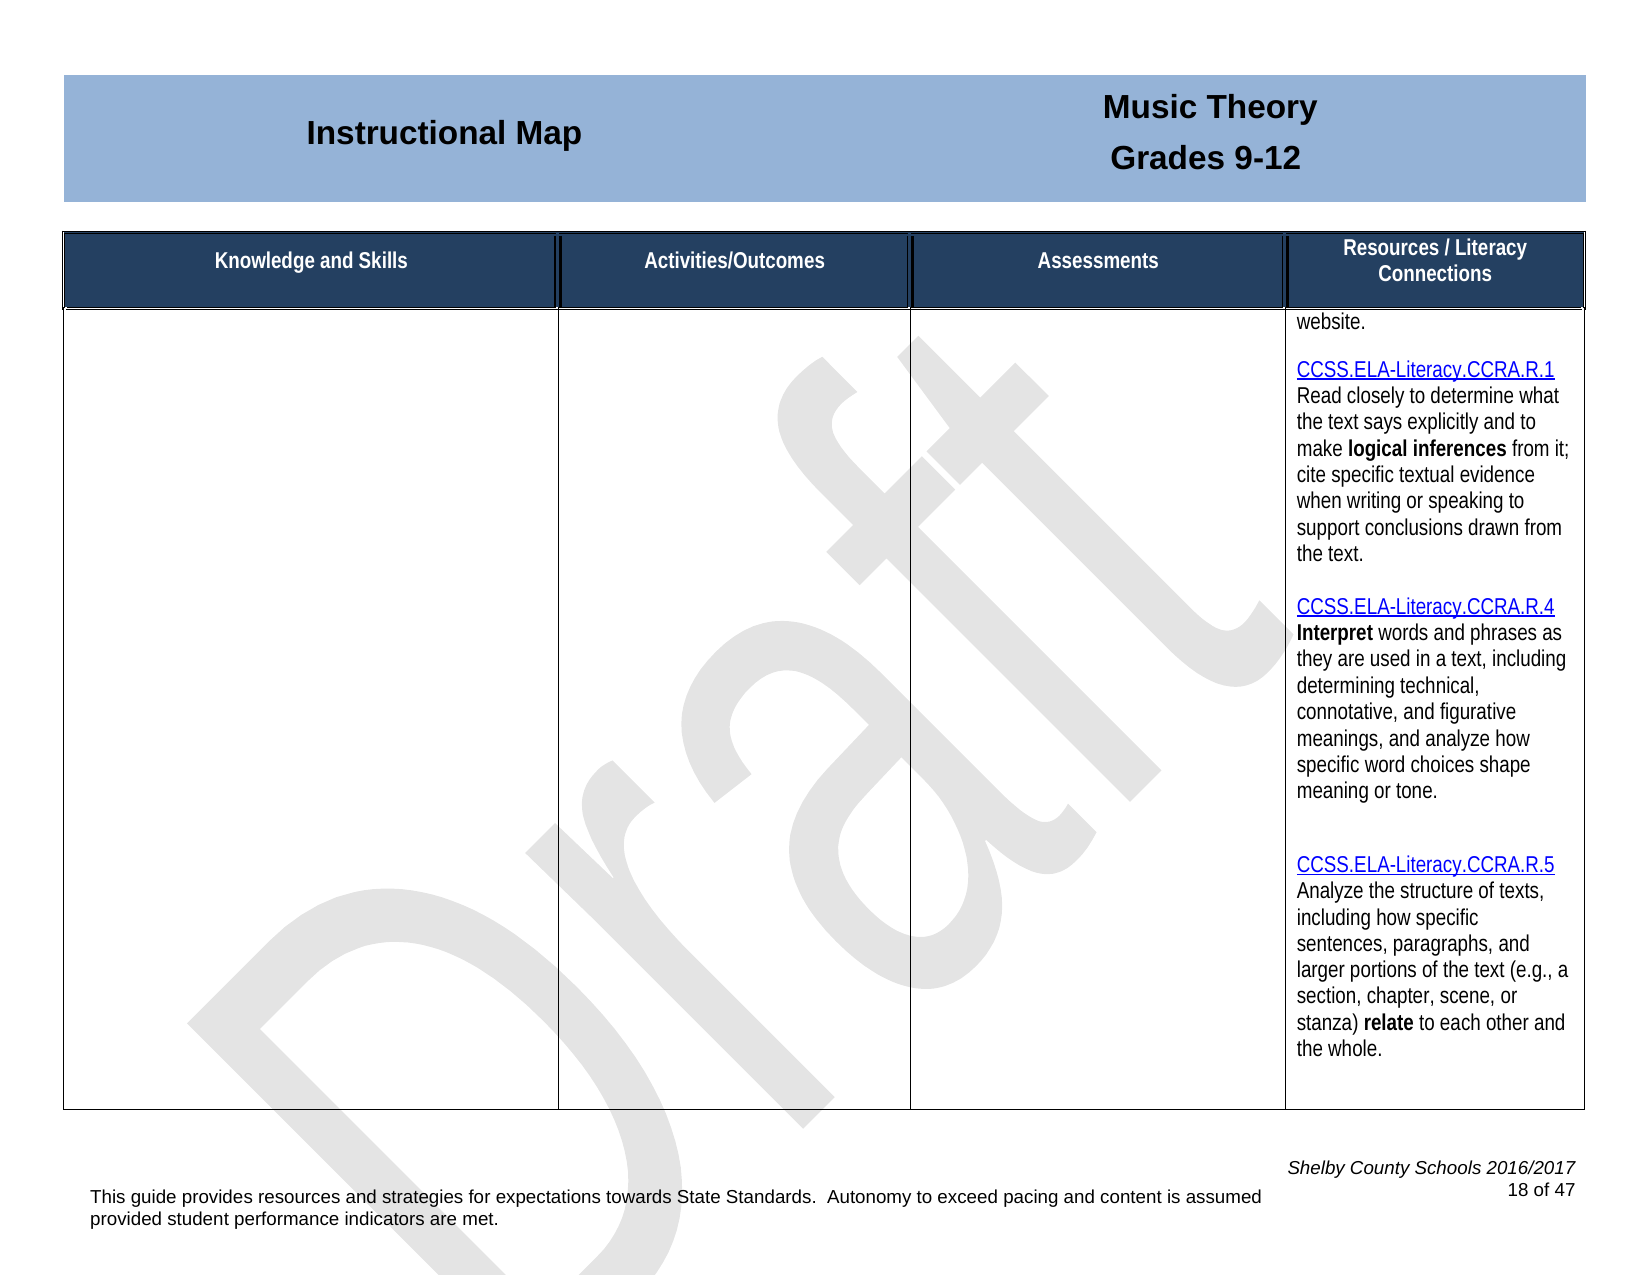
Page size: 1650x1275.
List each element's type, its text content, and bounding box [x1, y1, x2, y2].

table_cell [559, 310, 910, 1109]
table_header Resources / Literacy Connections [1285, 232, 1583, 307]
table_header Assessments [910, 232, 1285, 307]
table_header Activities/Outcomes [558, 232, 910, 307]
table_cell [64, 307, 558, 1109]
table_header Knowledge and Skills [65, 232, 558, 307]
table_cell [911, 310, 1285, 1109]
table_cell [1286, 307, 1584, 1109]
